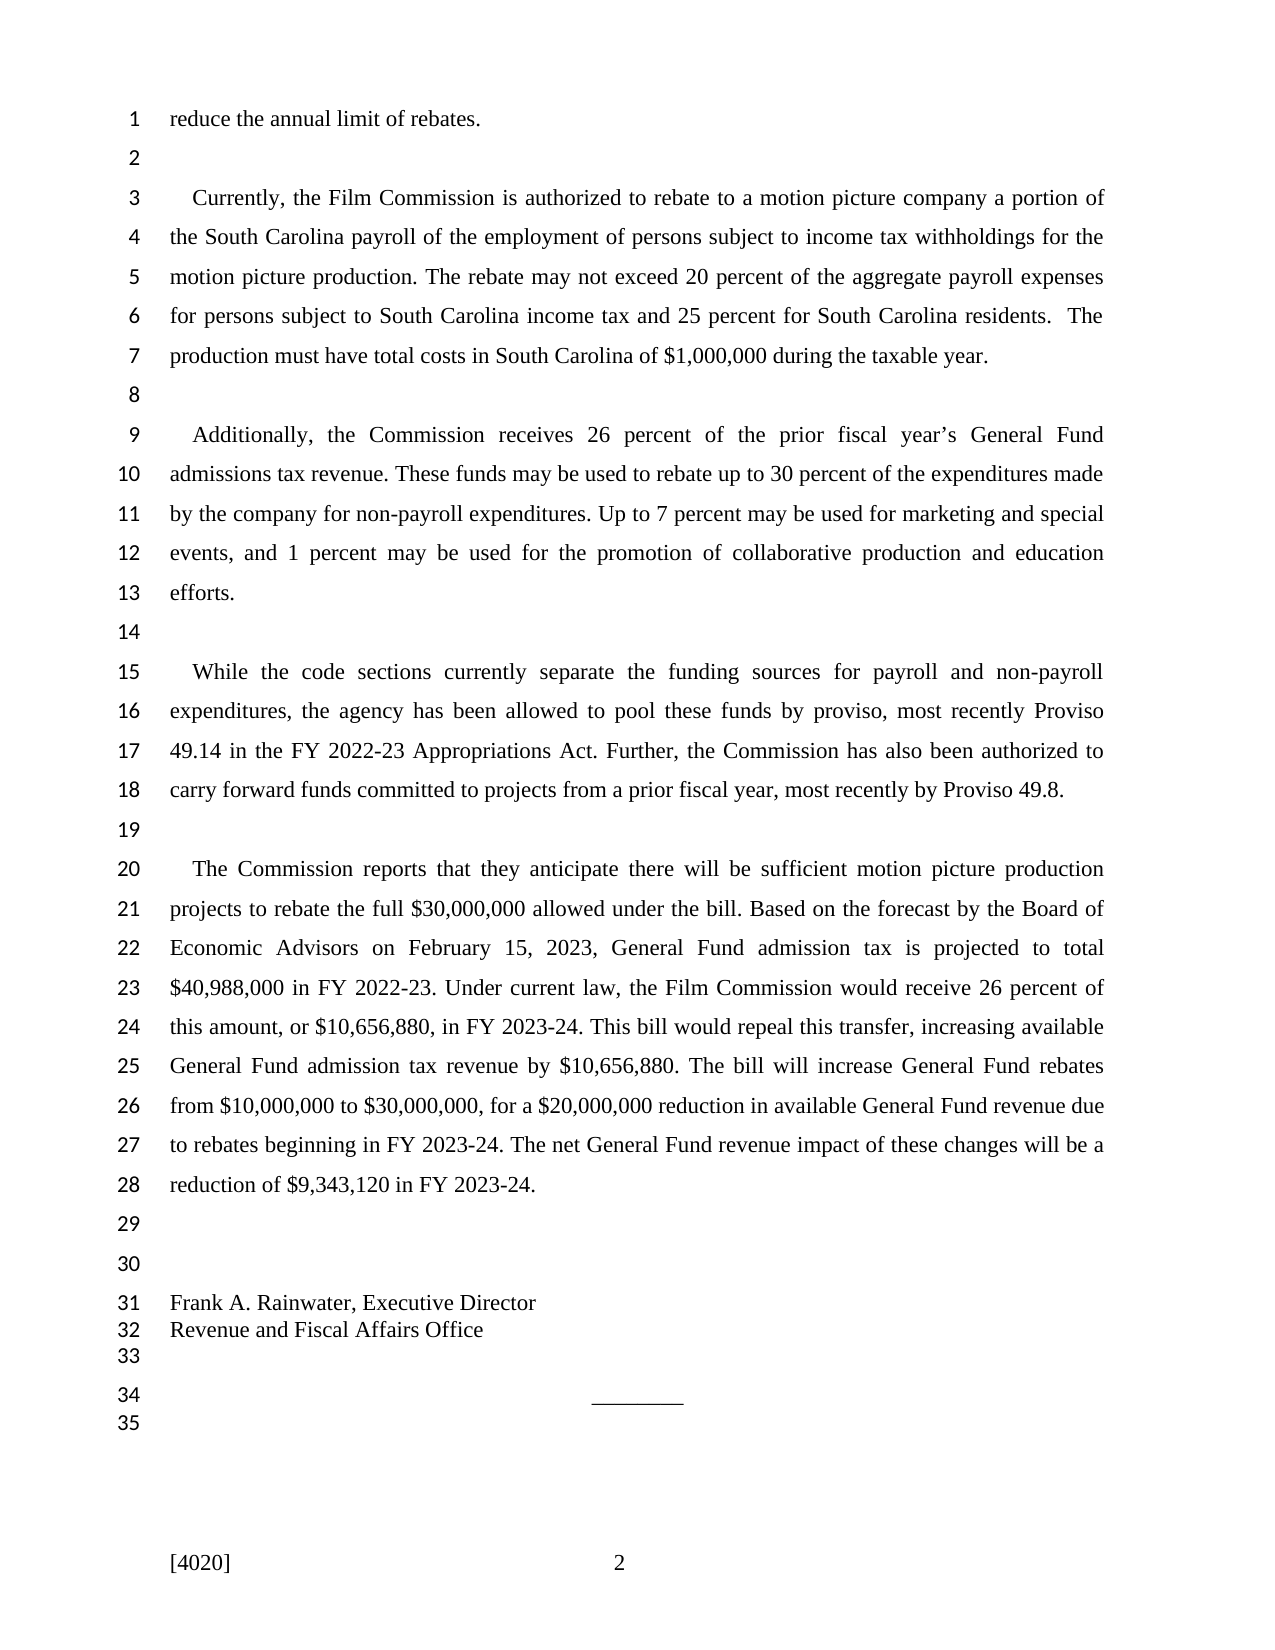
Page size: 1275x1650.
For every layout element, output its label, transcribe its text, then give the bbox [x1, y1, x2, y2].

text While the code sections currently separate the funding sources for payroll and non-payroll expenditures, the agency has been allowed to pool these funds by proviso, most recently Proviso 49.14 in the FY 2022-23 Appropriations Act. Further, the Commission has also been authorized to carry forward funds committed to projects from a prior fiscal year, most recently by Proviso 49.8. [169, 658, 1106, 802]
text ________ [169, 1382, 1106, 1408]
text Revenue and Fiscal Affairs Office [169, 1316, 1106, 1342]
text The Commission reports that they anticipate there will be sufficient motion picture production projects to rebate the full $30,000,000 allowed under the bill. Based on the forecast by the Board of Economic Advisors on February 15, 2023, General Fund admission tax is projected to total $40,988,000 in FY 2022-23. Under current law, the Film Commission would receive 26 percent of this amount, or $10,656,880, in FY 2023-24. This bill would repeal this transfer, increasing available General Fund admission tax revenue by $10,656,880. The bill will increase General Fund rebates from $10,000,000 to $30,000,000, for a $20,000,000 reduction in available General Fund revenue due to rebates beginning in FY 2023-24. The net General Fund revenue impact of these changes will be a reduction of $9,343,120 in FY 2023-24. [169, 855, 1106, 1197]
text , Executive Director [169, 1289, 1106, 1316]
text Additionally, the Commission receives 26 percent of the prior fiscal year’s General Fund admissions tax revenue. These funds may be used to rebate up to 30 percent of the expenditures made by the company for non-payroll expenditures. Up to 7 percent may be used for marketing and special events, and 1 percent may be used for the promotion of collaborative production and education efforts. [169, 421, 1106, 605]
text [169, 105, 1106, 131]
text Currently, the Film Commission is authorized to rebate to a motion picture company a portion of the South Carolina payroll of the employment of persons subject to income tax withholdings for the motion picture production. The rebate may not exceed 20 percent of the aggregate payroll expenses for persons subject to South Carolina income tax and 25 percent for South Carolina residents. The production must have total costs in South Carolina of $1,000,000 during the taxable year. [169, 184, 1106, 368]
